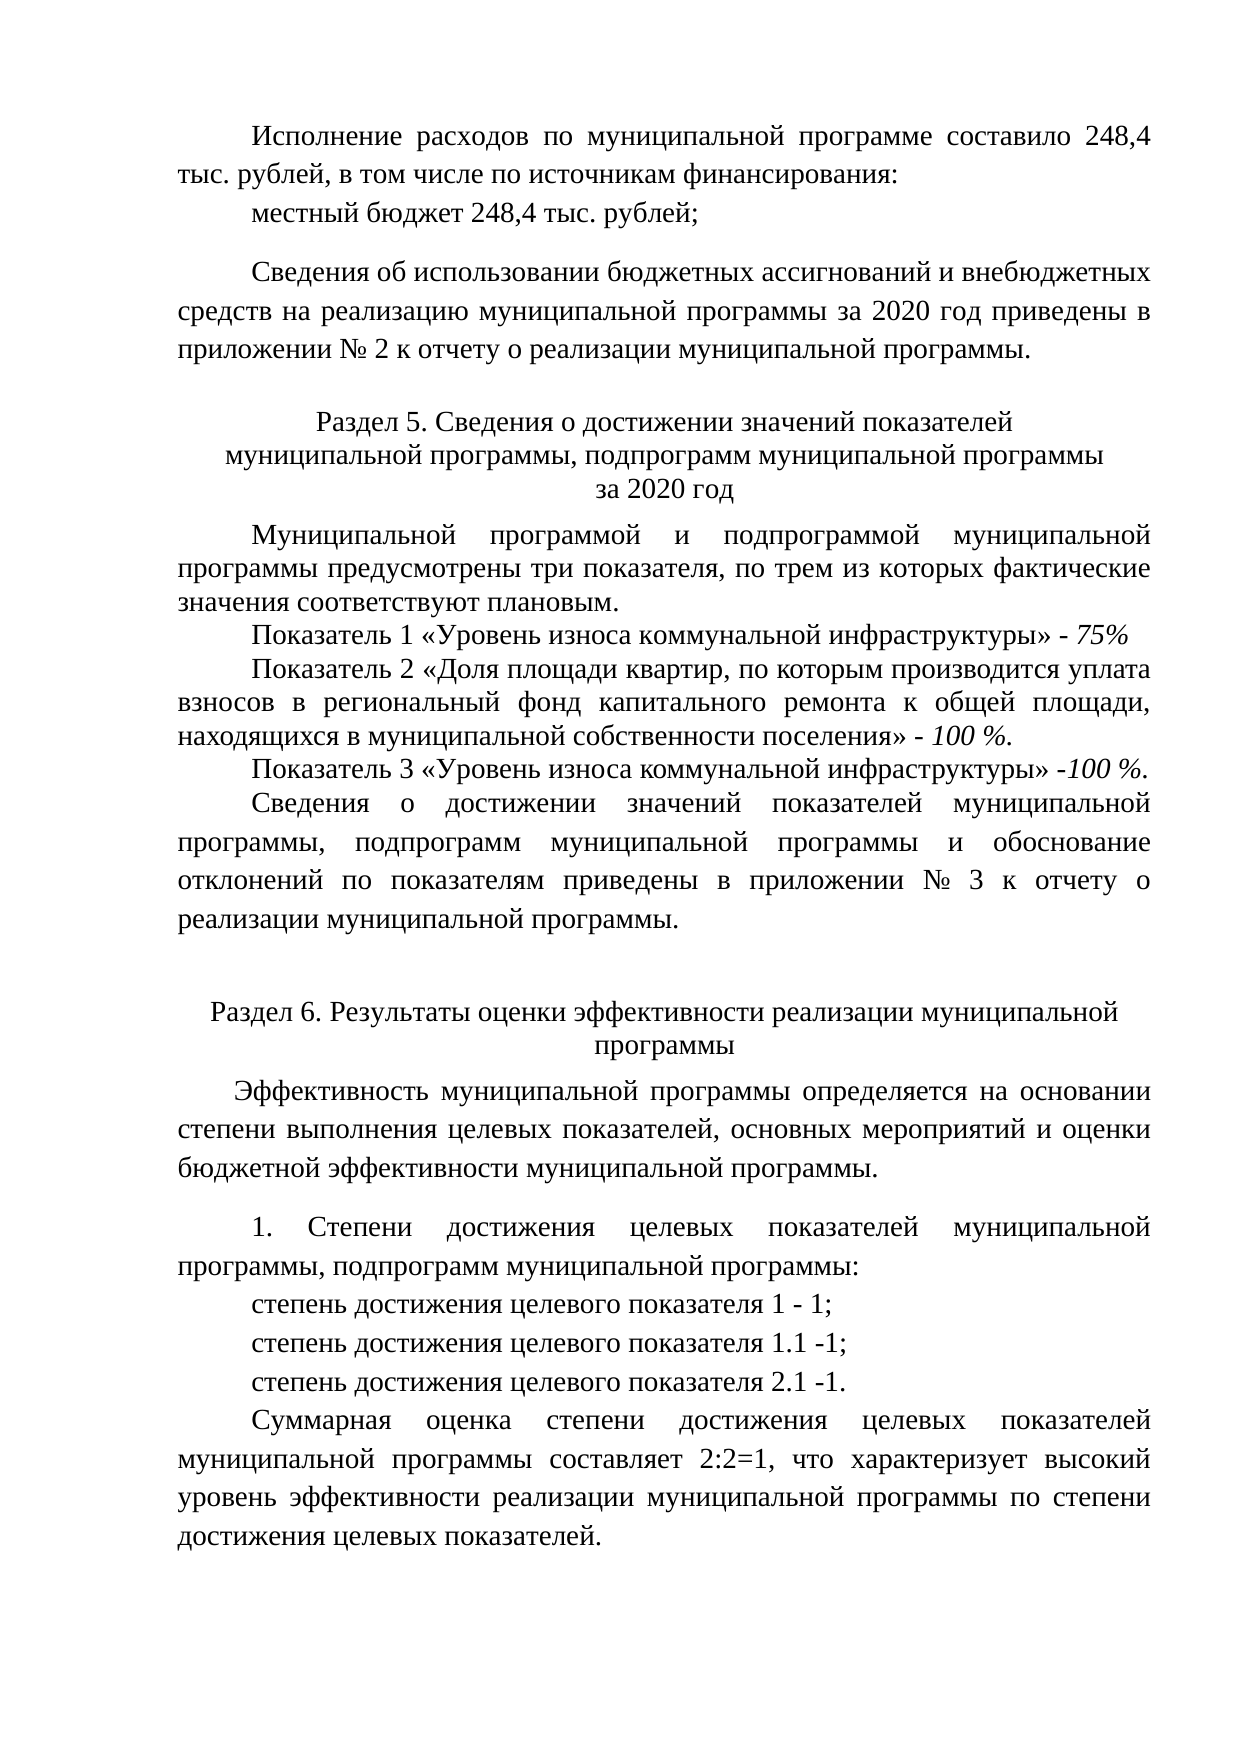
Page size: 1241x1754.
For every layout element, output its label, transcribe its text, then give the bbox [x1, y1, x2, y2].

text Раздел 6. Результаты оценки эффективности реализации муниципальной программы [177, 994, 1152, 1061]
text Показатель 1 «Уровень износа коммунальной инфраструктуры» - 75% [177, 617, 1152, 651]
text Муниципальной программой и подпрограммой муниципальной программы предусмотрены три показателя, по трем из которых фактические значения соответствуют плановым. [177, 517, 1152, 617]
text степень достижения целевого показателя 1 - 1; [177, 1287, 1152, 1320]
text муниципальной программы, подпрограмм муниципальной программы [177, 437, 1152, 471]
text 1. Степени достижения целевых показателей муниципальной программы, подпрограмм муниципальной программы: [177, 1209, 1152, 1282]
text местный бюджет 248,4 тыс. рублей; [177, 195, 1152, 229]
text степень достижения целевого показателя 1.1 -1; [177, 1325, 1152, 1359]
text Сведения о достижении значений показателей муниципальной программы, подпрограмм муниципальной программы и обоснование отклонений по показателям приведены в приложении № 3 к отчету о реализации муниципальной программы. [177, 785, 1152, 934]
text Показатель 3 «Уровень износа коммунальной инфраструктуры» -100 %. [177, 752, 1152, 785]
text степень достижения целевого показателя 2.1 -1. [177, 1364, 1152, 1397]
text Исполнение расходов по муниципальной программе составило 248,4 тыс. рублей, в том числе по источникам финансирования: [177, 118, 1152, 190]
text Раздел 5. Сведения о достижении значений показателей [177, 404, 1152, 437]
text Сведения об использовании бюджетных ассигнований и внебюджетных средств на реализацию муниципальной программы за 2020 год приведены в приложении № 2 к отчету о реализации муниципальной программы. [177, 254, 1152, 365]
text Эффективность муниципальной программы определяется на основании степени выполнения целевых показателей, основных мероприятий и оценки бюджетной эффективности муниципальной программы. [177, 1073, 1152, 1184]
text Показатель 2 «Доля площади квартир, по которым производится уплата взносов в региональный фонд капитального ремонта к общей площади, находящихся в муниципальной собственности поселения» - 100 %. [177, 651, 1152, 752]
text за 2020 год [177, 471, 1152, 504]
text Суммарная оценка степени достижения целевых показателей муниципальной программы составляет 2:2=1, что характеризует высокий уровень эффективности реализации муниципальной программы по степени достижения целевых показателей. [177, 1402, 1152, 1551]
